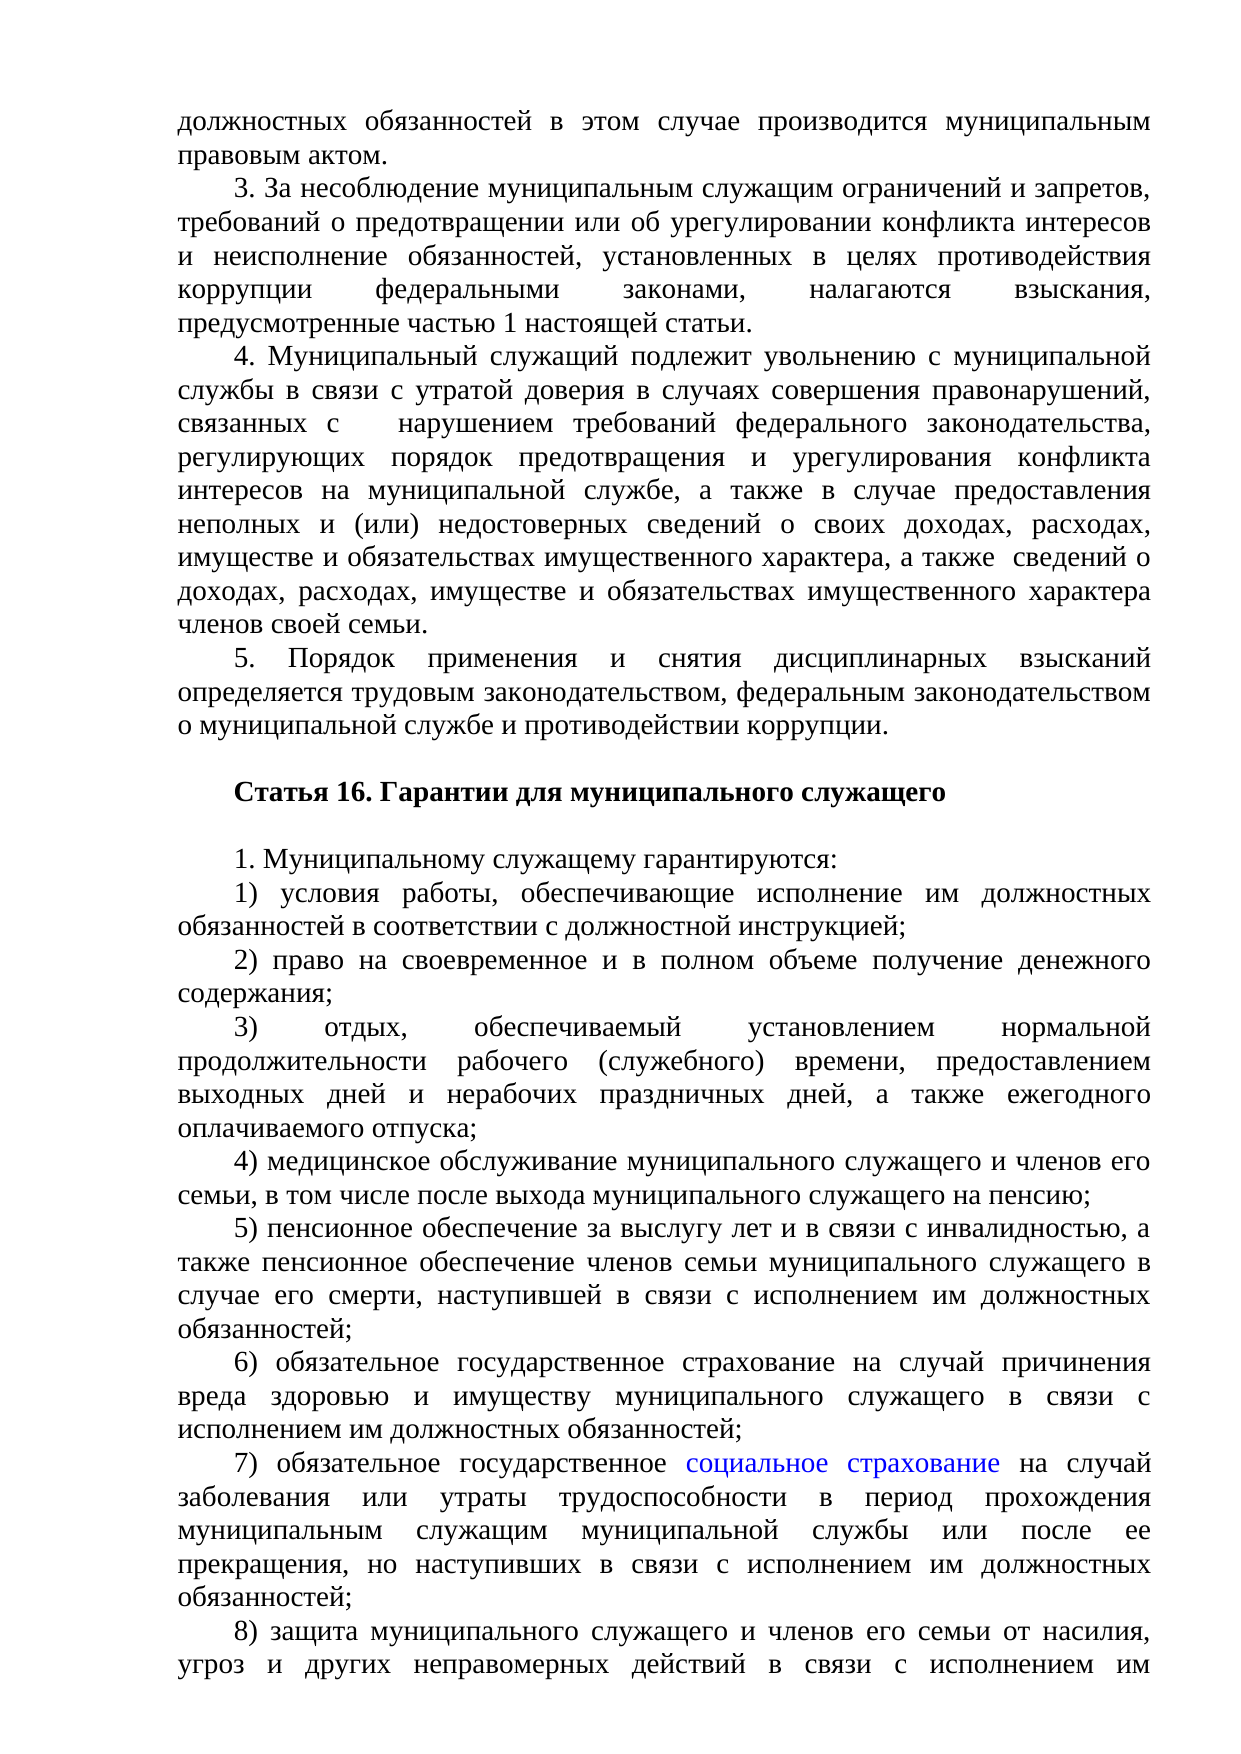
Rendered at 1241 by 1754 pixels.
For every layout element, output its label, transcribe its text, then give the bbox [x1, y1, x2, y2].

text 2) право на своевременное и в полном объеме получение денежного содержания; [177, 942, 1152, 1009]
text 4) медицинское обслуживание муниципального служащего и членов его семьи, в том числе после выхода муниципального служащего на пенсию; [177, 1143, 1152, 1210]
text 6) обязательное государственное страхование на случай причинения вреда здоровью и имуществу муниципального служащего в связи с исполнением им должностных обязанностей; [177, 1344, 1152, 1445]
text 3. За несоблюдение муниципальным служащим ограничений и запретов, требований о предотвращении или об урегулировании конфликта интересов и неисполнение обязанностей, установленных в целях противодействия коррупции федеральными законами, налагаются взыскания, предусмотренные частью 1 настоящей статьи. [177, 171, 1152, 338]
text 7) обязательное государственное социальное страхование на случай заболевания или утраты трудоспособности в период прохождения муниципальным служащим муниципальной службы или после ее прекращения, но наступивших в связи с исполнением им должностных обязанностей; [177, 1445, 1152, 1613]
text 1. Муниципальному служащему гарантируются: [177, 841, 1152, 875]
text 1) условия работы, обеспечивающие исполнение им должностных обязанностей в соответствии с должностной инструкцией; [177, 875, 1152, 942]
text 3) отдых, обеспечиваемый установлением нормальной продолжительности рабочего (служебного) времени, предоставлением выходных дней и нерабочих праздничных дней, а также ежегодного оплачиваемого отпуска; [177, 1009, 1152, 1143]
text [177, 1613, 1152, 1680]
text 4. Муниципальный служащий подлежит увольнению с муниципальной службы в связи с утратой доверия в случаях совершения правонарушений, связанных с нарушением требований федерального законодательства, регулирующих порядок предотвращения и урегулирования конфликта интересов на муниципальной службе, а также в случае предоставления неполных и (или) недостоверных сведений о своих доходах, расходах, имуществе и обязательствах имущественного характера, а также сведений о доходах, расходах, имуществе и обязательствах имущественного характера членов своей семьи. [177, 338, 1152, 640]
text Статья 16. Гарантии для муниципального служащего [177, 774, 1152, 808]
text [177, 103, 1152, 171]
text 5) пенсионное обеспечение за выслугу лет и в связи с инвалидностью, а также пенсионное обеспечение членов семьи муниципального служащего в случае его смерти, наступившей в связи с исполнением им должностных обязанностей; [177, 1210, 1152, 1344]
text 5. Порядок применения и снятия дисциплинарных взысканий определяется трудовым законодательством, федеральным законодательством о муниципальной службе и противодействии коррупции. [177, 640, 1152, 741]
